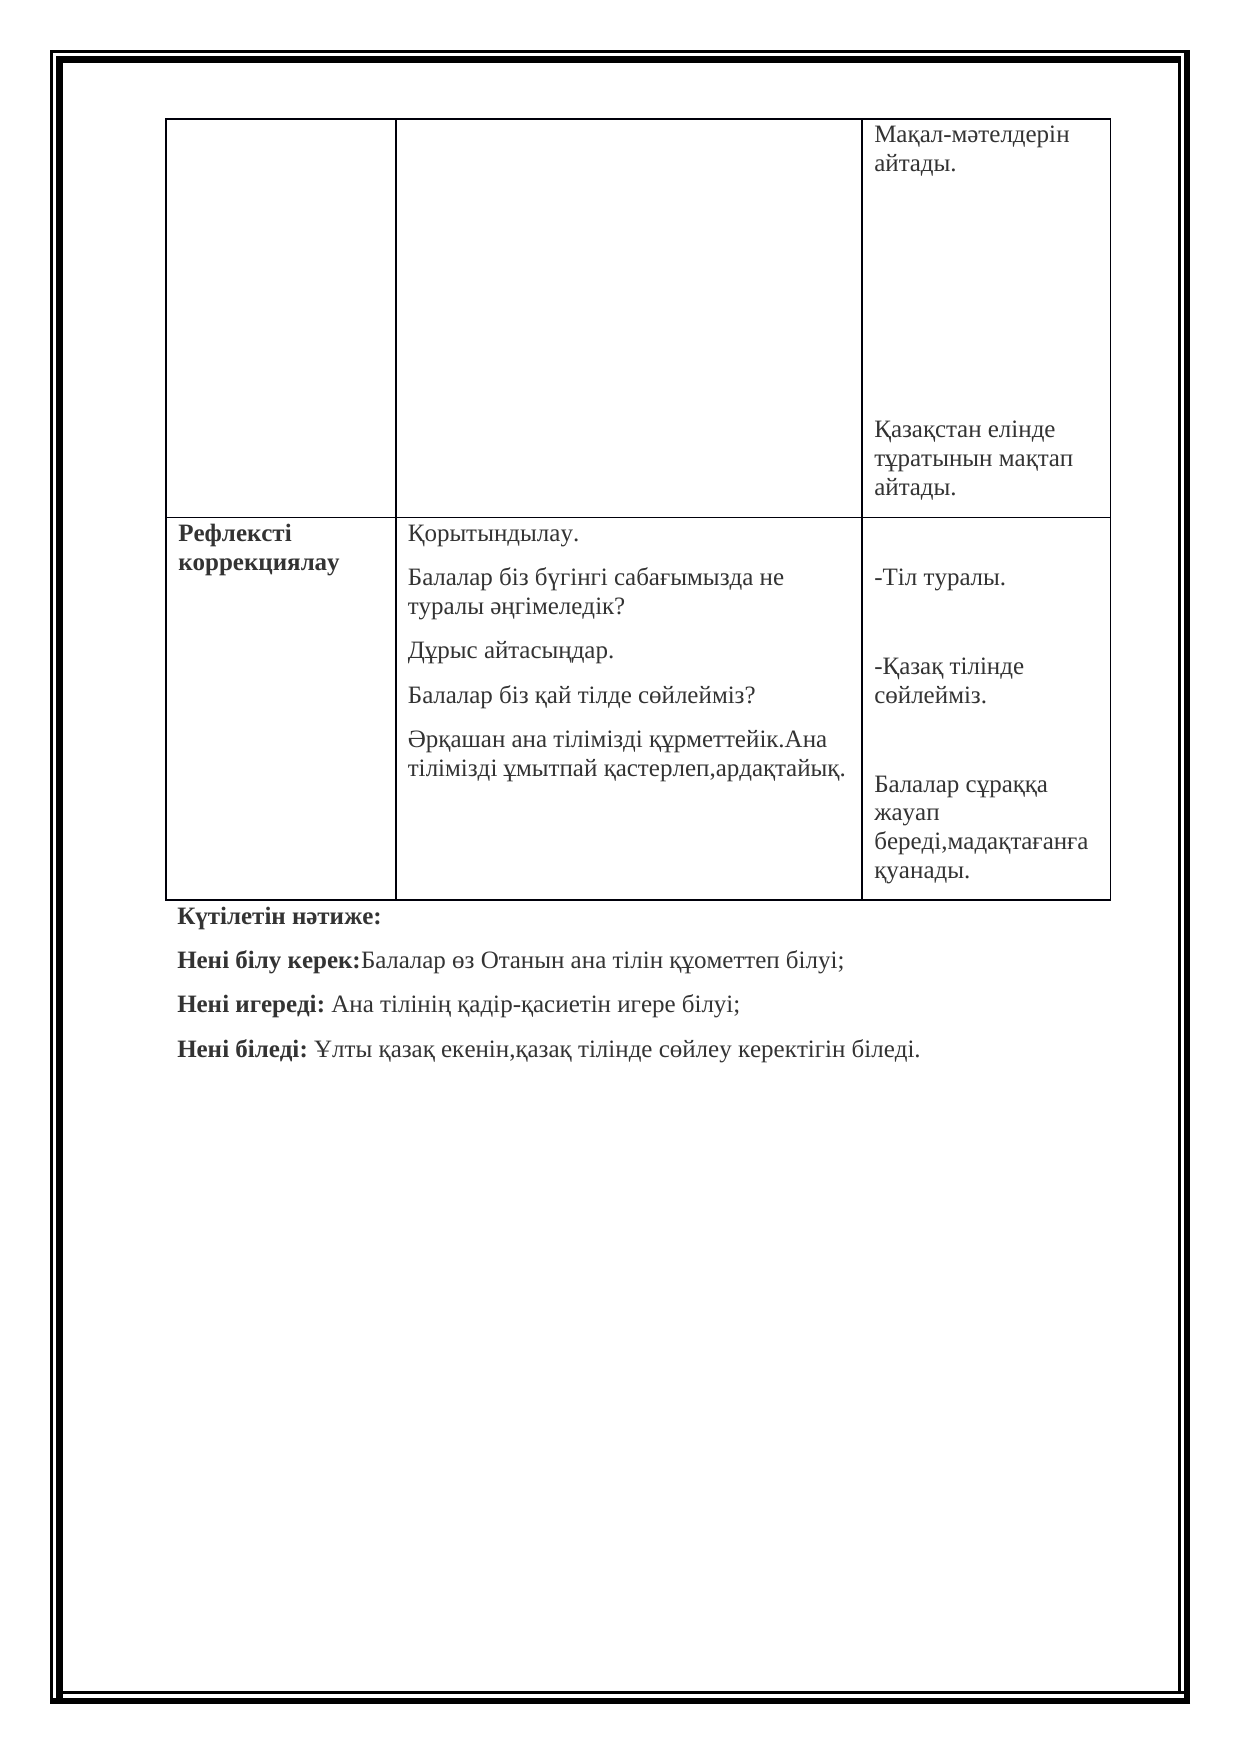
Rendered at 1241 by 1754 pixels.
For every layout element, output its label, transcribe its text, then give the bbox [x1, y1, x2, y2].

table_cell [167, 120, 395, 516]
text Нені біледі: Ұлты қазақ екенін,қазақ тілінде сөйлеу керектігін біледі. [177, 1034, 1152, 1063]
table_cell Қорытындылау. Балалар біз бүгінгі сабағымызда не туралы әңгімеледік? Дұрыс айтасыңдар. Балалар біз қай тілде сөйлейміз? Әрқашан ана тілімізді құрметтейік.Ана тілімізді ұмытпай қастерлеп,ардақтайық. [397, 518, 861, 899]
table_cell Рефлексті коррекциялау [167, 518, 395, 899]
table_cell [397, 120, 861, 516]
text Нені білу керек:Балалар өз Отанын ана тілін құометтеп білуі; [177, 945, 1152, 974]
text Нені игереді: Ана тілінің қадір-қасиетін игере білуі; [177, 989, 1152, 1018]
text Күтілетін нәтиже: [177, 901, 1152, 929]
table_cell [863, 120, 1110, 516]
table_cell -Тіл туралы. -Қазақ тілінде сөйлейміз. Балалар сұраққа жауап береді,мадақтағанға қуанады. [863, 518, 1110, 899]
